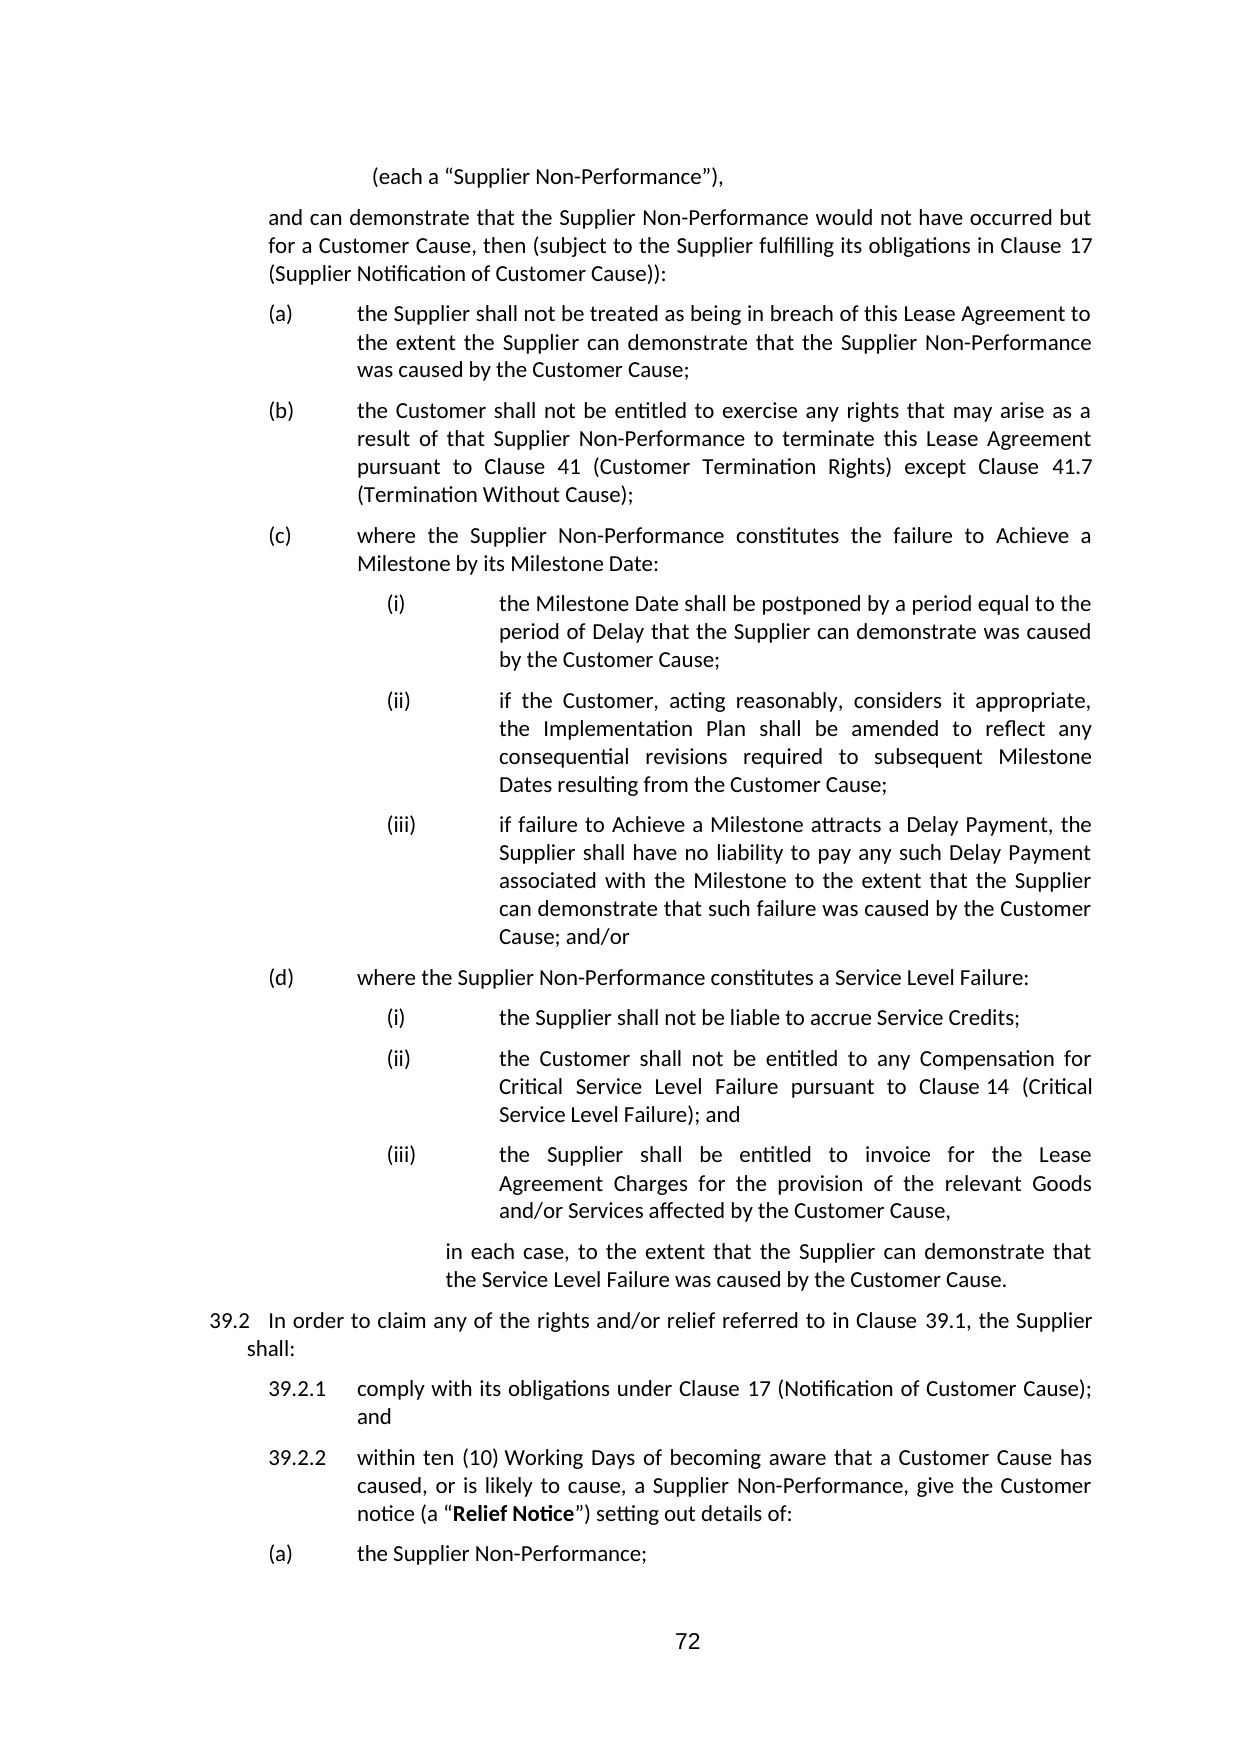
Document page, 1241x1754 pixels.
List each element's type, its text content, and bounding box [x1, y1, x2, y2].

text the Customer shall not be entitled to any Compensation for Critical Service Level Failure pursuant to Clause 14 (Critical Service Level Failure); and [386, 1044, 1093, 1128]
text the Supplier Non-Performance; [268, 1539, 1093, 1567]
text the Customer shall not be entitled to exercise any rights that may arise as a result of that Supplier Non-Performance to terminate this Lease Agreement pursuant to Clause 41 (Customer Termination Rights) except Clause 41.7 (Termination Without Cause); [268, 396, 1093, 508]
text if failure to Achieve a Milestone attracts a Delay Payment, the Supplier shall have no liability to pay any such Delay Payment associated with the Milestone to the extent that the Supplier can demonstrate that such failure was caused by the Customer Cause; and/or [386, 810, 1093, 951]
text and can demonstrate that the Supplier Non-Performance would not have occurred but for a Customer Cause, then (subject to the Supplier fulfilling its obligations in Clause 17 (Supplier Notification of Customer Cause)): [268, 203, 1093, 287]
text the Supplier shall be entitled to invoice for the Lease Agreement Charges for the provision of the relevant Goods and/or Services affected by the Customer Cause, [386, 1141, 1093, 1225]
text within ten (10) Working Days of becoming aware that a Customer Cause has caused, or is likely to cause, a Supplier Non-Performance, give the Customer notice (a “Relief Notice”) setting out details of: [268, 1443, 1093, 1527]
text where the Supplier Non-Performance constitutes the failure to Achieve a Milestone by its Milestone Date: [268, 521, 1093, 577]
text comply with its obligations under Clause 17 (Notification of Customer Cause); and [268, 1374, 1093, 1430]
list in each case, to the extent that the Supplier can demonstrate that the Service Level Failure was caused by the Customer Cause. [445, 1237, 1093, 1293]
text the Milestone Date shall be postponed by a period equal to the period of Delay that the Supplier can demonstrate was caused by the Customer Cause; [386, 589, 1093, 673]
text (each a “Supplier Non-Performance”), [372, 162, 1093, 191]
text the Supplier shall not be treated as being in breach of this Lease Agreement to the extent the Supplier can demonstrate that the Supplier Non-Performance was caused by the Customer Cause; [268, 299, 1093, 384]
text where the Supplier Non-Performance constitutes a Service Level Failure: [268, 963, 1093, 991]
text the Supplier shall not be liable to accrue Service Credits; [386, 1003, 1093, 1032]
text if the Customer, acting reasonably, considers it appropriate, the Implementation Plan shall be amended to reflect any consequential revisions required to subsequent Milestone Dates resulting from the Customer Cause; [386, 686, 1093, 798]
text In order to claim any of the rights and/or relief referred to in Clause 39.1, the Supplier shall: [209, 1306, 1093, 1362]
